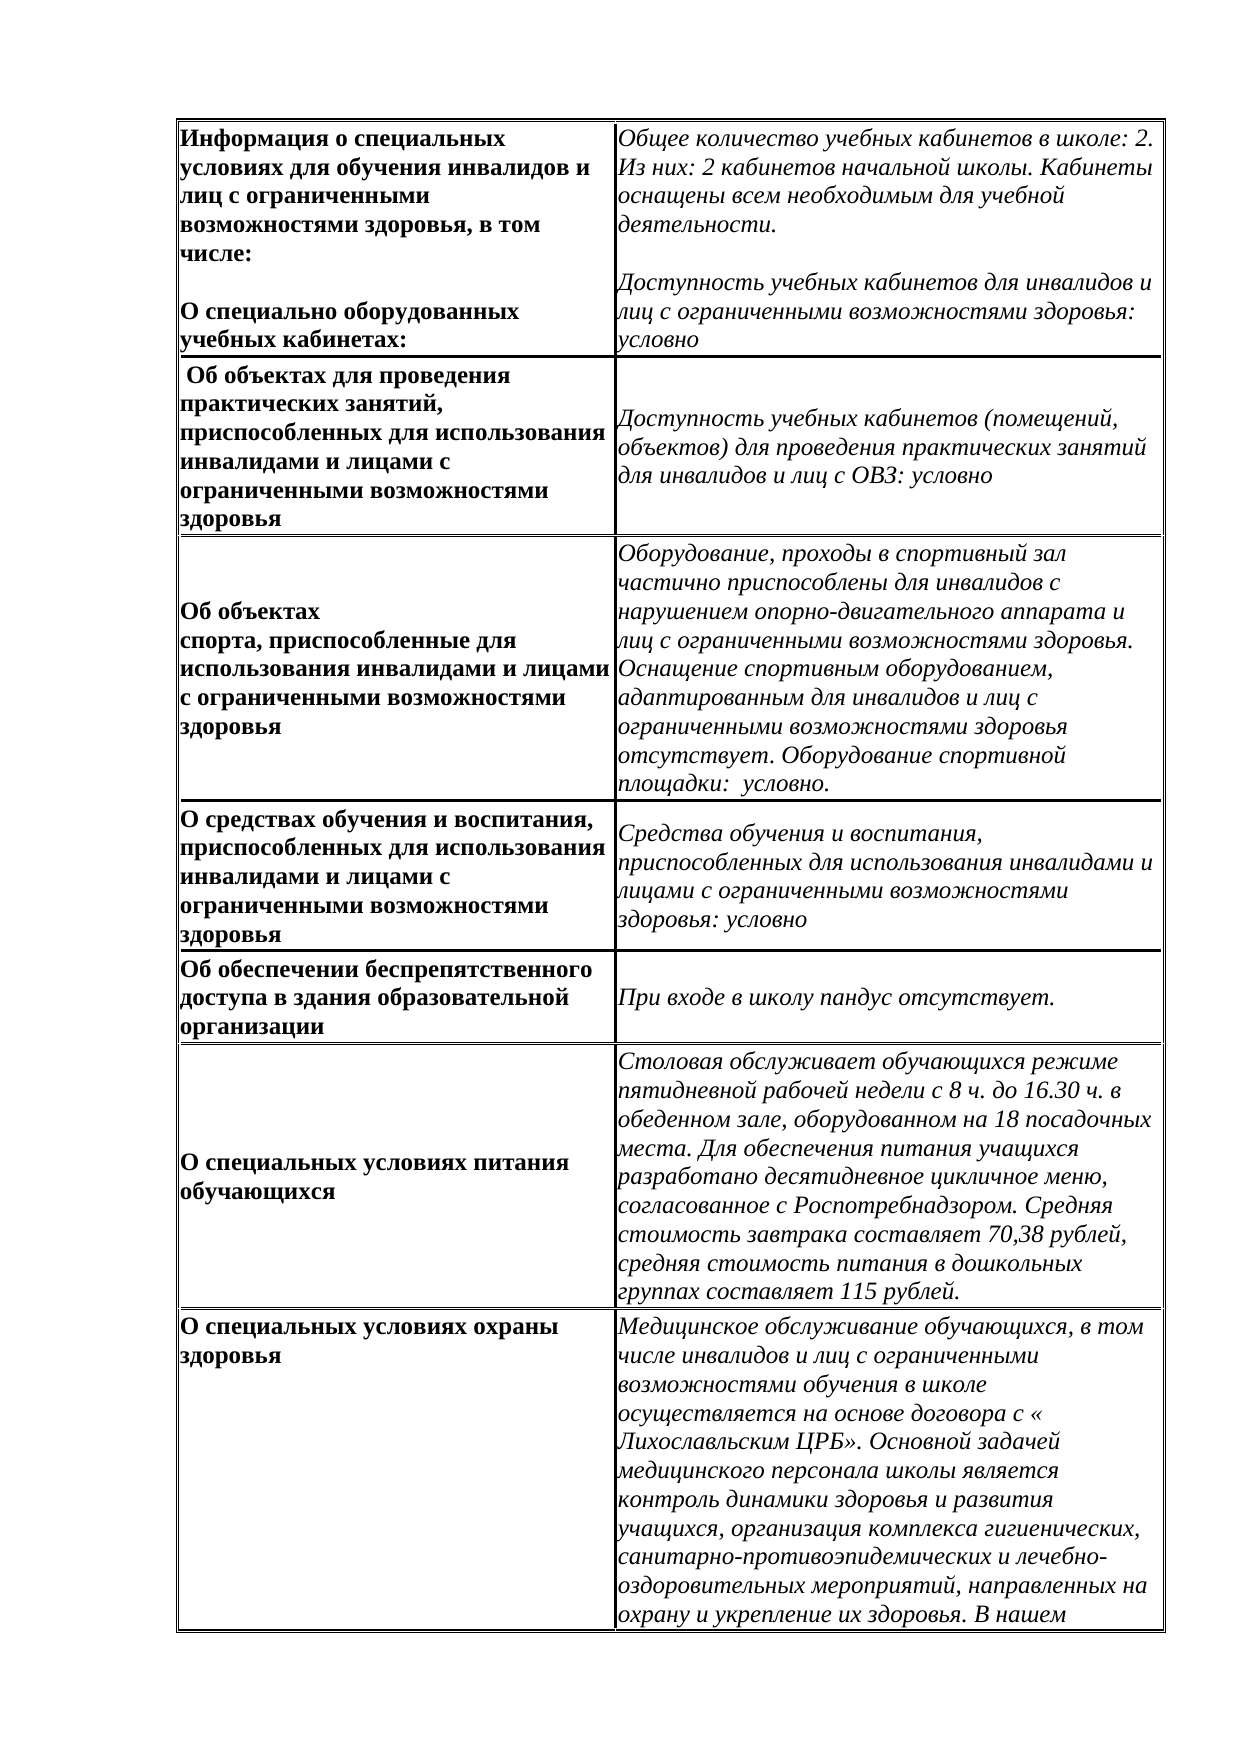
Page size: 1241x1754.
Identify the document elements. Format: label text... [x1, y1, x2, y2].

table_cell Об обеспечении беспрепятственного доступа в здания образовательной организации [179, 949, 614, 1042]
table_cell Столовая обслуживает обучающихся режиме пятидневной рабочей недели с 8 ч. до 16.30 ч. в обеденном зале, оборудованном на 18 посадочных места. Для обеспечения питания учащихся разработано десятидневное цикличное меню, согласованное с Роспотребнадзором. Средняя стоимость завтрака составляет 70,38 рублей, средняя стоимость питания в дошкольных группах составляет 115 рублей. [615, 1042, 1164, 1307]
table_header Общее количество учебных кабинетов в школе: 2. Из них: 2 кабинетов начальной школы. Кабинеты оснащены всем необходимым для учебной деятельности. Доступность учебных кабинетов для инвалидов и лиц с ограниченными возможностями здоровья: условно [615, 122, 1163, 355]
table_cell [177, 1307, 615, 1629]
table_cell Об объектах для проведения практических занятий, приспособленных для использования инвалидами и лицами с ограниченными возможностями здоровья [179, 355, 614, 534]
table_header Информация о специальных условиях для обучения инвалидов и лиц с ограниченными возможностями здоровья, в том числе: О специально оборудованных учебных кабинетах: [179, 122, 615, 355]
table_cell Об объектах спорта, приспособленные для использования инвалидами и лицами с ограниченными возможностями здоровья [177, 534, 615, 799]
table_cell О специальных условиях питания обучающихся [177, 1042, 615, 1307]
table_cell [615, 1307, 1164, 1629]
table_cell Доступность учебных кабинетов (помещений, объектов) для проведения практических занятий для инвалидов и лиц с ОВЗ: условно [617, 355, 1163, 534]
table_cell Оборудование, проходы в спортивный зал частично приспособлены для инвалидов с нарушением опорно-двигательного аппарата и лиц с ограниченными возможностями здоровья. Оснащение спортивным оборудованием, адаптированным для инвалидов и лиц с ограниченными возможностями здоровья отсутствует. Оборудование спортивной площадки: условно. [615, 534, 1164, 799]
table_cell О средствах обучения и воспитания, приспособленных для использования инвалидами и лицами с ограниченными возможностями здоровья [179, 799, 614, 949]
table_cell Средства обучения и воспитания, приспособленных для использования инвалидами и лицами с ограниченными возможностями здоровья: условно [617, 799, 1163, 949]
table_cell При входе в школу пандус отсутствует. [617, 949, 1163, 1042]
